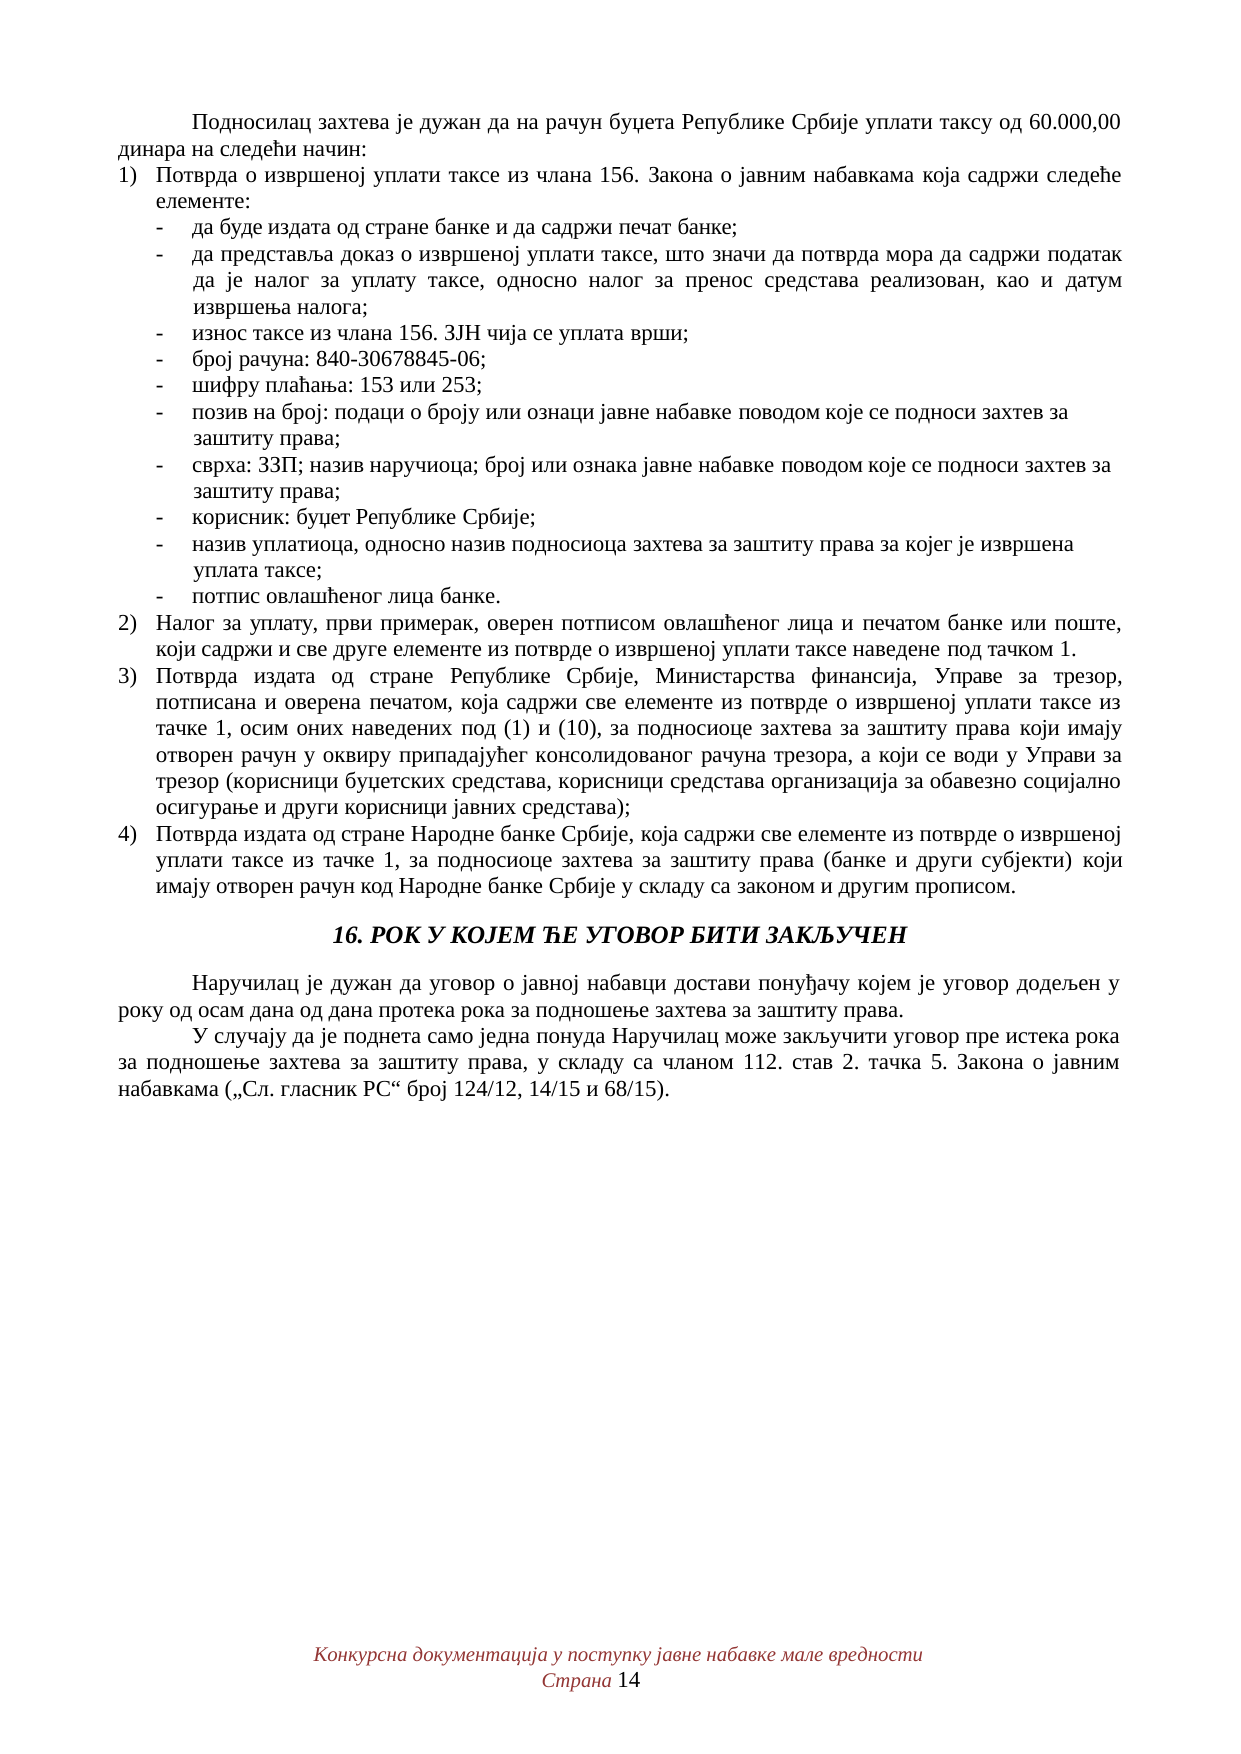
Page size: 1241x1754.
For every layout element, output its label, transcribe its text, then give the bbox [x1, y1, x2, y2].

list да буде издата од стране банке и да садржи печат банке; [156, 214, 1201, 240]
list назив уплатиоца, односно назив подносиоца захтева за заштиту права за којег је извршена уплата таксе; [156, 530, 1122, 582]
text Наручилац је дужан да уговор о јавној набавци достави понуђачу којем је уговор додељен у року од осам дана од дана протека рока за подношење захтева за заштиту права. [118, 969, 1122, 1022]
list Потврда о извршеној уплати таксе из члана 156. Закона о јавним набавкама која садржи следеће елементе: [118, 161, 1122, 214]
text Подносилац захтева је дужан да на рачун буџета Републике Србије уплати таксу од 60.000,00 динара на следећи начин: [118, 108, 1122, 161]
list Налог за уплату, први примерак, оверен потписом овлашћеног лица и печатом банке или поште, који садржи и све друге елементе из потврде о извршеној уплати таксе наведене под тачком 1. [118, 609, 1122, 662]
list Потврда издата од стране Републике Србије, Министарства финансија, Управе за трезор, потписана и оверена печатом, која садржи све елементе из потврде о извршеној уплати таксе из тачке 1, осим оних наведених под (1) и (10), за подносиоце захтева за заштиту права који имају отворен рачун у оквиру припадајућег консолидованог рачуна трезора, а који се води у Управи за трезор (корисници буџетских средстава, корисници средстава организација за обавезно социјално осигурање и други корисници јавних средстава); [118, 662, 1122, 820]
list корисник: буџет Републике Србије; [156, 503, 1201, 530]
subtitle РОК У КОЈЕМ ЋЕ УГОВОР БИТИ ЗАКЉУЧЕН [332, 920, 1201, 949]
text У случају да је поднета само једна понуда Наручилац може закључити уговор пре истека рока за подношење захтева за заштиту права, у складу са чланом 112. став 2. тачка 5. Закона о јавним набавкама („Сл. гласник РС“ број 124/12, 14/15 и 68/15). [118, 1022, 1122, 1101]
list износ таксе из члана 156. ЗЈН чија се уплата врши; [156, 319, 1201, 345]
list шифру плаћања: 153 или 253; [156, 372, 1201, 398]
list позив на број: подаци о броју или ознаци јавне набавке поводом које се подноси захтев за заштиту права; [156, 398, 1122, 451]
list потпис овлашћеног лица банке. [156, 582, 1201, 609]
list сврха: ЗЗП; назив наручиоца; број или ознака јавне набавке поводом које се подноси захтев за заштиту права; [156, 451, 1122, 503]
text - број рачуна: 840-30678845-06; [156, 345, 1201, 372]
list да представља доказ о извршеној уплати таксе, што значи да потврда мора да садржи податак да је налог за уплату таксе, односно налог за пренос средстава реализован, као и датум извршења налога; [156, 240, 1122, 319]
list Потврда издата од стране Народне банке Србије, која садржи све елементе из потврде о извршеној уплати таксе из тачке 1, за подносиоце захтева за заштиту права (банке и други субјекти) који имају отворен рачун код Народне банке Србије у складу са законом и другим прописом. [118, 820, 1123, 899]
